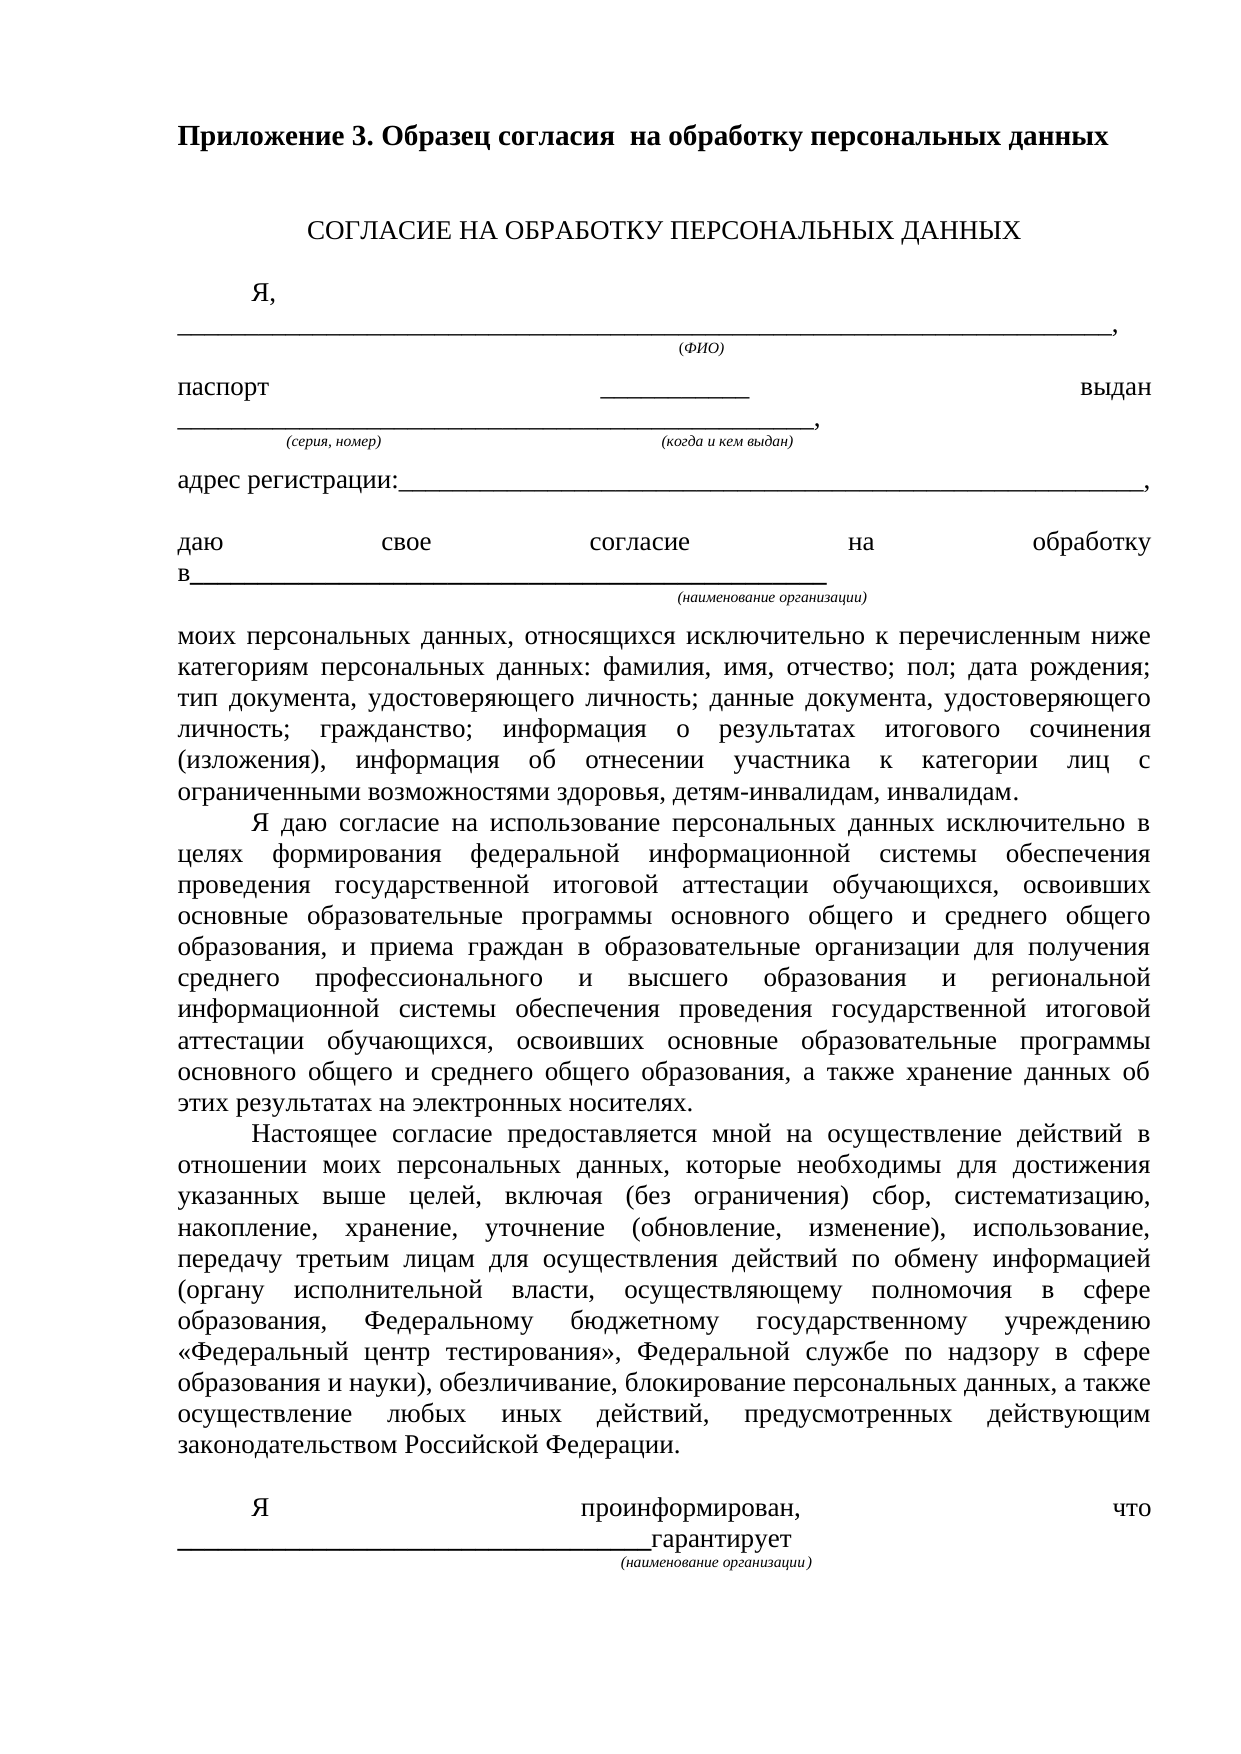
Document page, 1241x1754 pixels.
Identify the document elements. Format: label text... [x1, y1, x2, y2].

text даю свое согласие на обработку в_______________________________________________ [177, 525, 1152, 588]
text СОГЛАСИЕ НА ОБРАБОТКУ ПЕРСОНАЛЬНЫХ ДАННЫХ [177, 214, 1152, 245]
text Я, _____________________________________________________________________, [177, 276, 1152, 338]
text (наименование организации) [177, 1553, 1152, 1584]
text паспорт ___________ выдан _______________________________________________, [177, 370, 1152, 432]
text (ФИО) [177, 338, 1152, 370]
text Настоящее согласие предоставляется мной на осуществление действий в отношении моих персональных данных, которые необходимы для достижения указанных выше целей, включая (без ограничения) сбор, систематизацию, накопление, хранение, уточнение (обновление, изменение), использование, передачу третьим лицам для осуществления действий по обмену информацией (органу исполнительной власти, осуществляющему полномочия в сфере образования, Федеральному бюджетному государственному учреждению «Федеральный центр тестирования», Федеральной службе по надзору в сфере образования и науки), обезличивание, блокирование персональных данных, а также осуществление любых иных действий, предусмотренных действующим законодательством Российской Федерации. [177, 1117, 1152, 1460]
subtitle Приложение 3. Образец согласия на обработку персональных данных [177, 118, 1152, 152]
text адрес регистрации:_______________________________________________________, [177, 463, 1152, 494]
text Я даю согласие на использование персональных данных исключительно в целях формирования федеральной информационной системы обеспечения проведения государственной итоговой аттестации обучающихся, освоивших основные образовательные программы основного общего и среднего общего образования, и приема граждан в образовательные организации для получения среднего профессионального и высшего образования и региональной информационной системы обеспечения проведения государственной итоговой аттестации обучающихся, освоивших основные образовательные программы основного общего и среднего общего образования, а также хранение данных об этих результатах на электронных носителях. [177, 806, 1152, 1117]
text моих персональных данных, относящихся исключительно к перечисленным ниже категориям персональных данных: фамилия, имя, отчество; пол; дата рождения; тип документа, удостоверяющего личность; данные документа, удостоверяющего личность; гражданство; информация о результатах итогового сочинения (изложения), информация об отнесении участника к категории лиц с ограниченными возможностями здоровья, детям-инвалидам, инвалидам. [177, 619, 1152, 806]
text (наименование организации) [177, 588, 1152, 619]
text Я проинформирован, что ___________________________________гарантирует [177, 1491, 1152, 1553]
text (серия, номер) (когда и кем выдан) [177, 432, 1152, 463]
